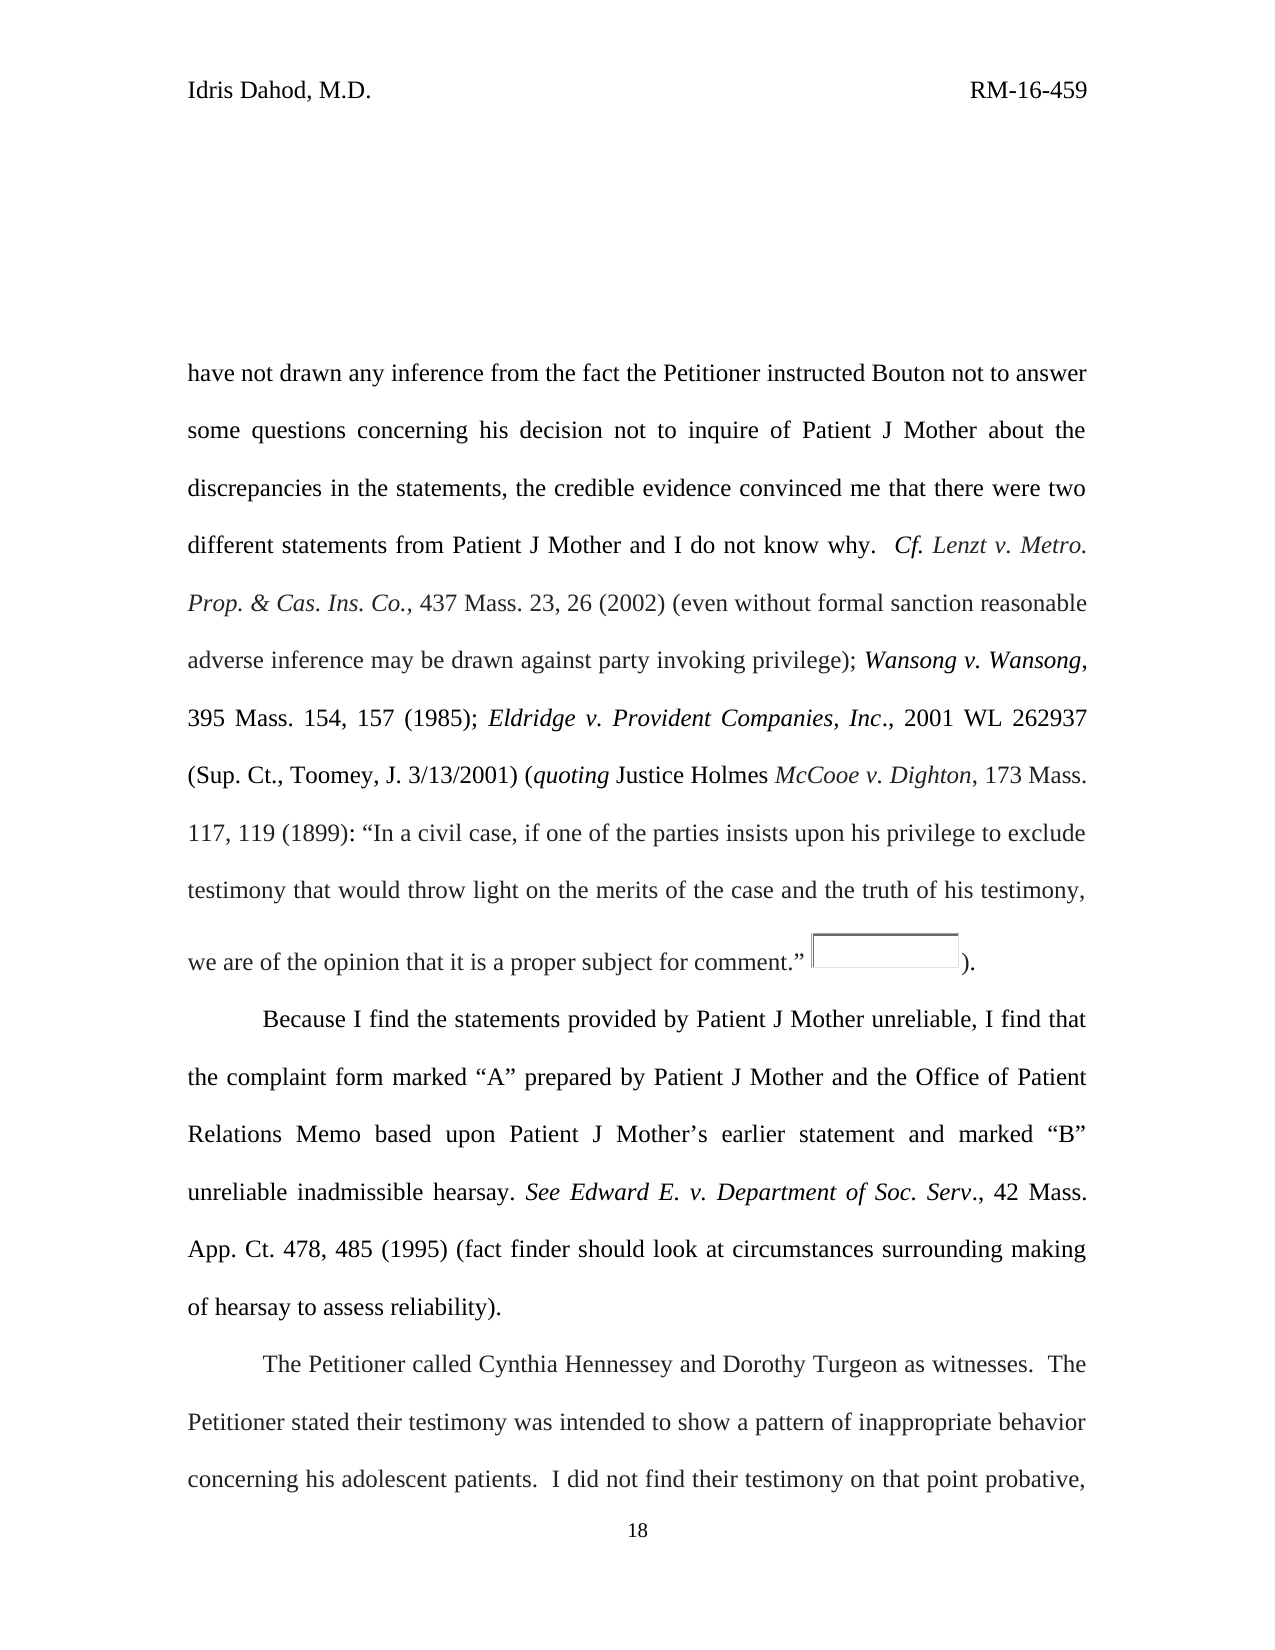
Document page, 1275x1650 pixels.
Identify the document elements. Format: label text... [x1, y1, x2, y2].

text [187, 358, 1087, 976]
text Because I find the statements provided by Patient J Mother unreliable, I find that the complaint form marked “A” prepared by Patient J Mother and the Office of Patient Relations Memo based upon Patient J Mother’s earlier statement and marked “B” unreliable inadmissible hearsay. See Edward E. v. Department of Soc. Serv., 42 Mass. App. Ct. 478, 485 (1995) (fact finder should look at circumstances surrounding making of hearsay to assess reliability). [187, 1004, 1087, 1321]
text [187, 1349, 1087, 1493]
